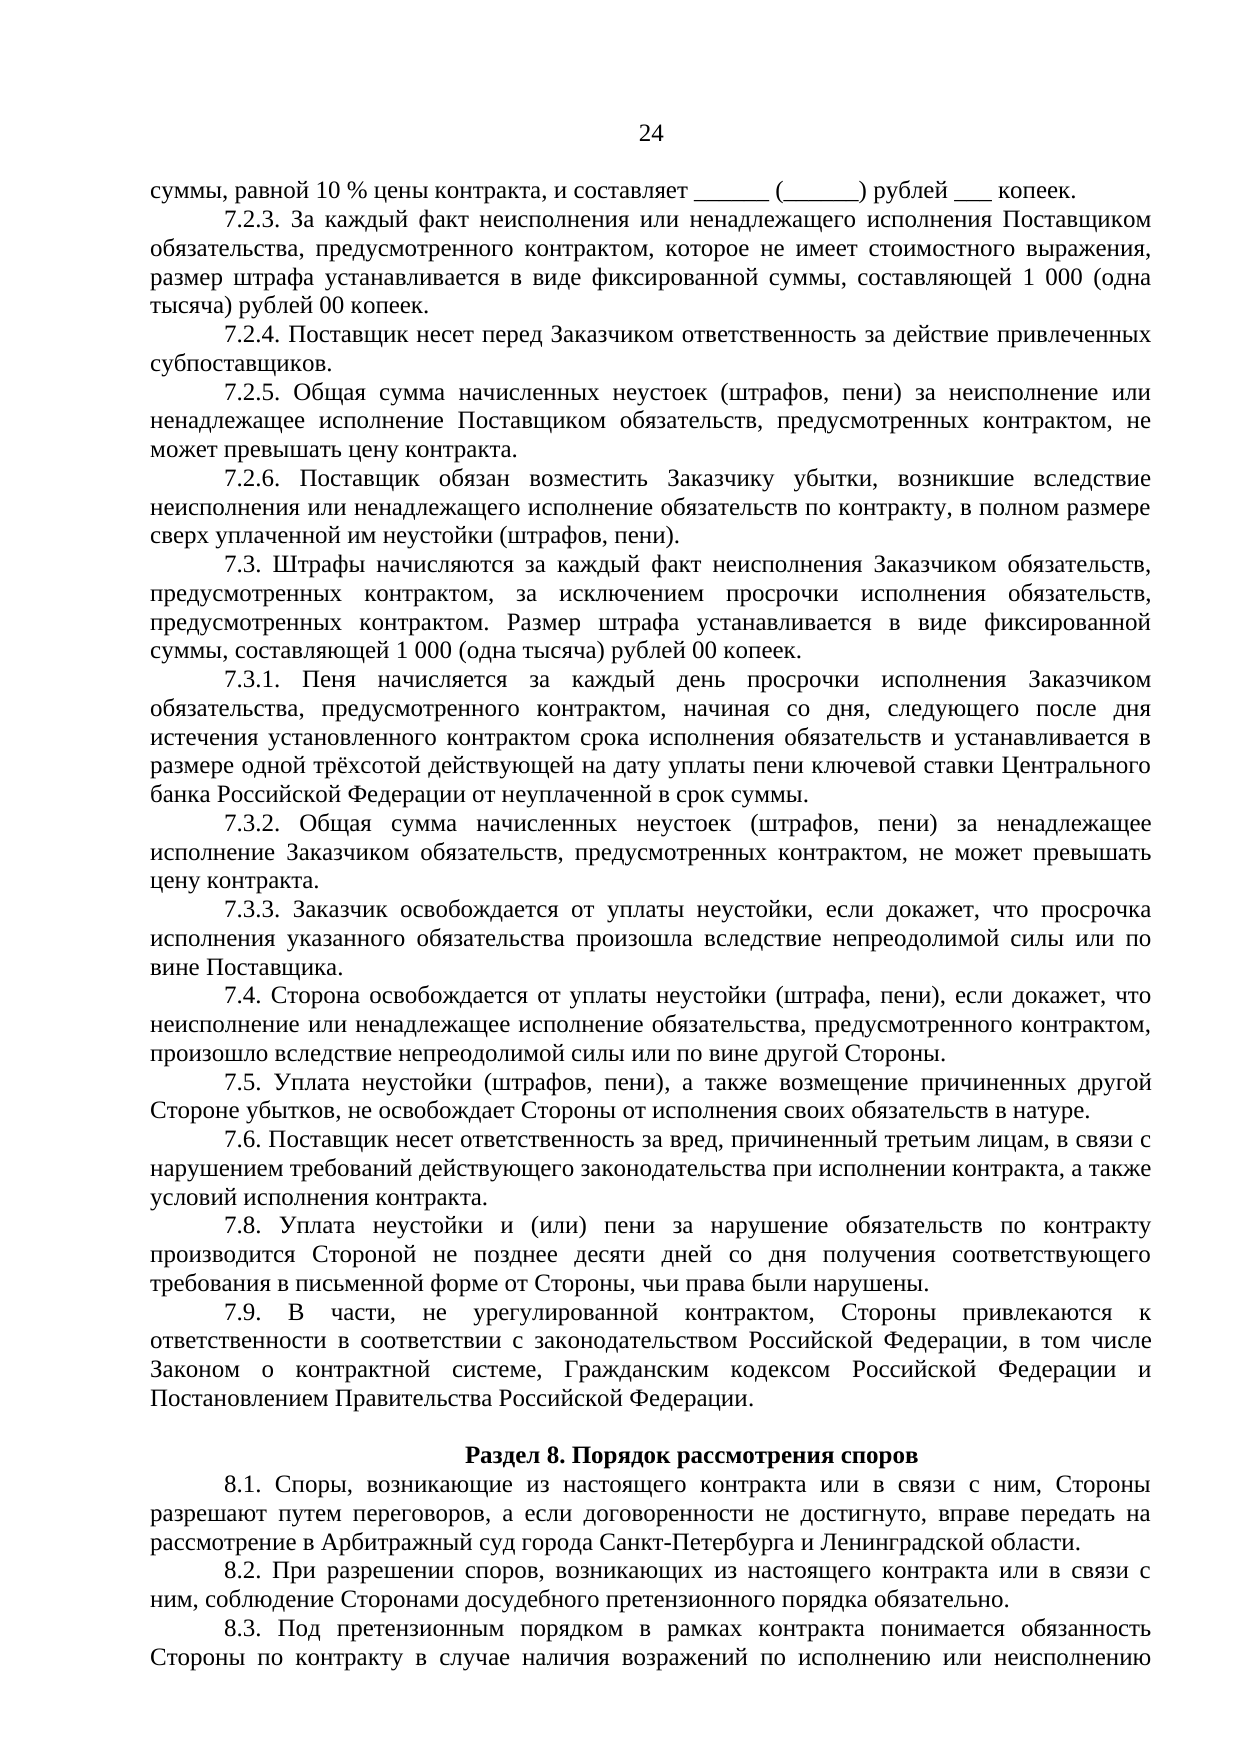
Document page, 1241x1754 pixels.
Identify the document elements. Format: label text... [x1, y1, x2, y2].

text 7.4. Сторона освобождается от уплаты неустойки (штрафа, пени), если докажет, что неисполнение или ненадлежащее исполнение обязательства, предусмотренного контрактом, произошло вследствие непреодолимой силы или по вине другой Стороны. [150, 981, 1152, 1067]
text 7.2.5. Общая сумма начисленных неустоек (штрафов, пени) за неисполнение или ненадлежащее исполнение Поставщиком обязательств, предусмотренных контрактом, не может превышать цену контракта. [150, 377, 1152, 463]
text 7.3.1. Пеня начисляется за каждый день просрочки исполнения Заказчиком обязательства, предусмотренного контрактом, начиная со дня, следующего после дня истечения установленного контрактом срока исполнения обязательств и устанавливается в размере одной трёхсотой действующей на дату уплаты пени ключевой ставки Центрального банка Российской Федерации от неуплаченной в срок суммы. [150, 664, 1152, 808]
text Раздел 8. Порядок рассмотрения споров [225, 1441, 1152, 1469]
text 7.3.2. Общая сумма начисленных неустоек (штрафов, пени) за ненадлежащее исполнение Заказчиком обязательств, предусмотренных контрактом, не может превышать цену контракта. [150, 808, 1152, 894]
text 7.2.6. Поставщик обязан возместить Заказчику убытки, возникшие вследствие неисполнения или ненадлежащего исполнение обязательств по контракту, в полном размере сверх уплаченной им неустойки (штрафов, пени). [150, 463, 1152, 549]
text 7.5. Уплата неустойки (штрафов, пени), а также возмещение причиненных другой Стороне убытков, не освобождает Стороны от исполнения своих обязательств в натуре. [150, 1067, 1152, 1124]
text 7.2.4. Поставщик несет перед Заказчиком ответственность за действие привлеченных субпоставщиков. [150, 319, 1152, 377]
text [150, 176, 1152, 204]
text 7.3.3. Заказчик освобождается от уплаты неустойки, если докажет, что просрочка исполнения указанного обязательства произошла вследствие непреодолимой силы или по вине Поставщика. [150, 894, 1152, 981]
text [150, 1613, 1152, 1671]
text 7.3. Штрафы начисляются за каждый факт неисполнения Заказчиком обязательств, предусмотренных контрактом, за исключением просрочки исполнения обязательств, предусмотренных контрактом. Размер штрафа устанавливается в виде фиксированной суммы, составляющей 1 000 (одна тысяча) рублей 00 копеек. [150, 549, 1152, 664]
text 7.8. Уплата неустойки и (или) пени за нарушение обязательств по контракту производится Стороной не позднее десяти дней со дня получения соответствующего требования в письменной форме от Стороны, чьи права были нарушены. [150, 1211, 1152, 1297]
text 7.9. В части, не урегулированной контрактом, Стороны привлекаются к ответственности в соответствии с законодательством Российской Федерации, в том числе Законом о контрактной системе, Гражданским кодексом Российской Федерации и Постановлением Правительства Российской Федерации. [150, 1297, 1152, 1412]
text 8.1. Споры, возникающие из настоящего контракта или в связи с ним, Стороны разрешают путем переговоров, а если договоренности не достигнуто, вправе передать на рассмотрение в Арбитражный суд города Санкт-Петербурга и Ленинградской области. [150, 1469, 1152, 1556]
text 8.2. При разрешении споров, возникающих из настоящего контракта или в связи с ним, соблюдение Сторонами досудебного претензионного порядка обязательно. [150, 1556, 1152, 1613]
text 7.6. Поставщик несет ответственность за вред, причиненный третьим лицам, в связи с нарушением требований действующего законодательства при исполнении контракта, а также условий исполнения контракта. [150, 1124, 1152, 1211]
text 7.2.3. За каждый факт неисполнения или ненадлежащего исполнения Поставщиком обязательства, предусмотренного контрактом, которое не имеет стоимостного выражения, размер штрафа устанавливается в виде фиксированной суммы, составляющей 1 000 (одна тысяча) рублей 00 копеек. [150, 204, 1152, 319]
